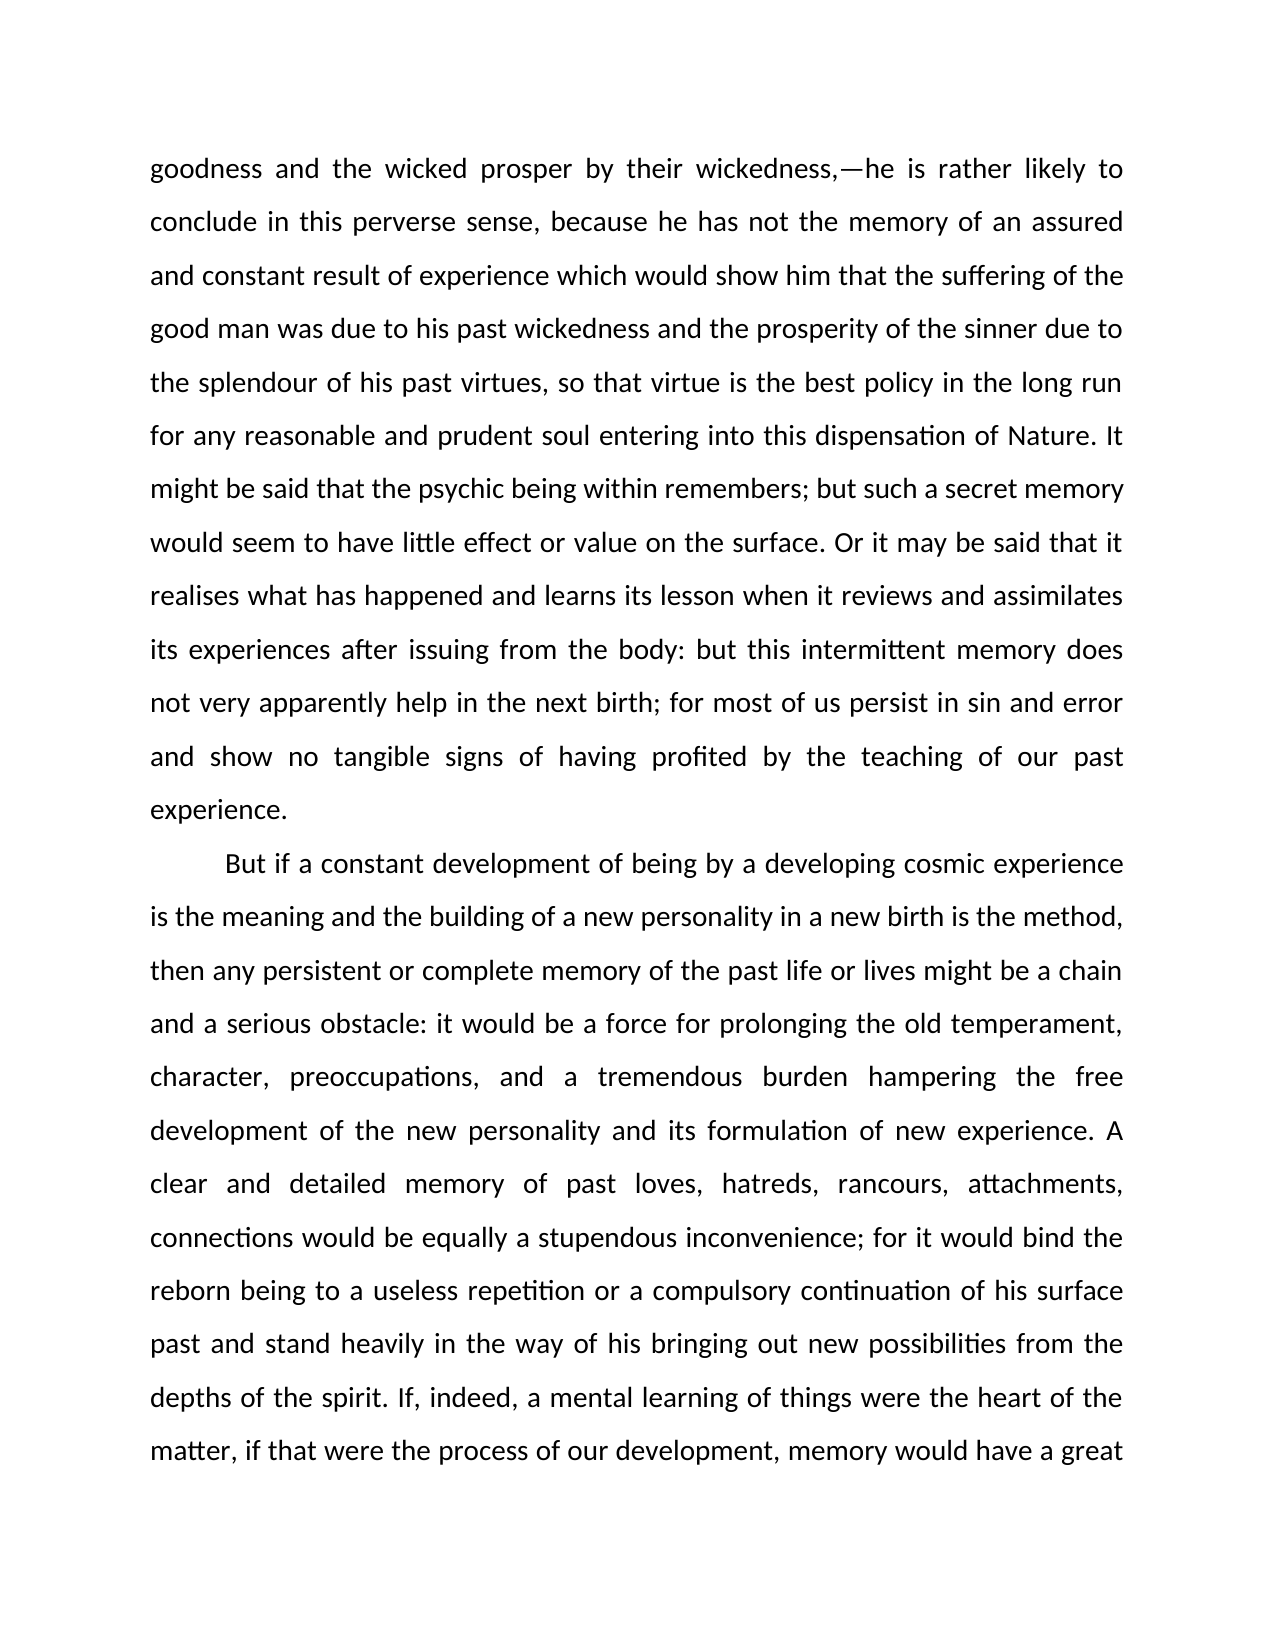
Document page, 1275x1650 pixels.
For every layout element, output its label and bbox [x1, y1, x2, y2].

text [150, 150, 1125, 827]
text [150, 845, 1125, 1468]
